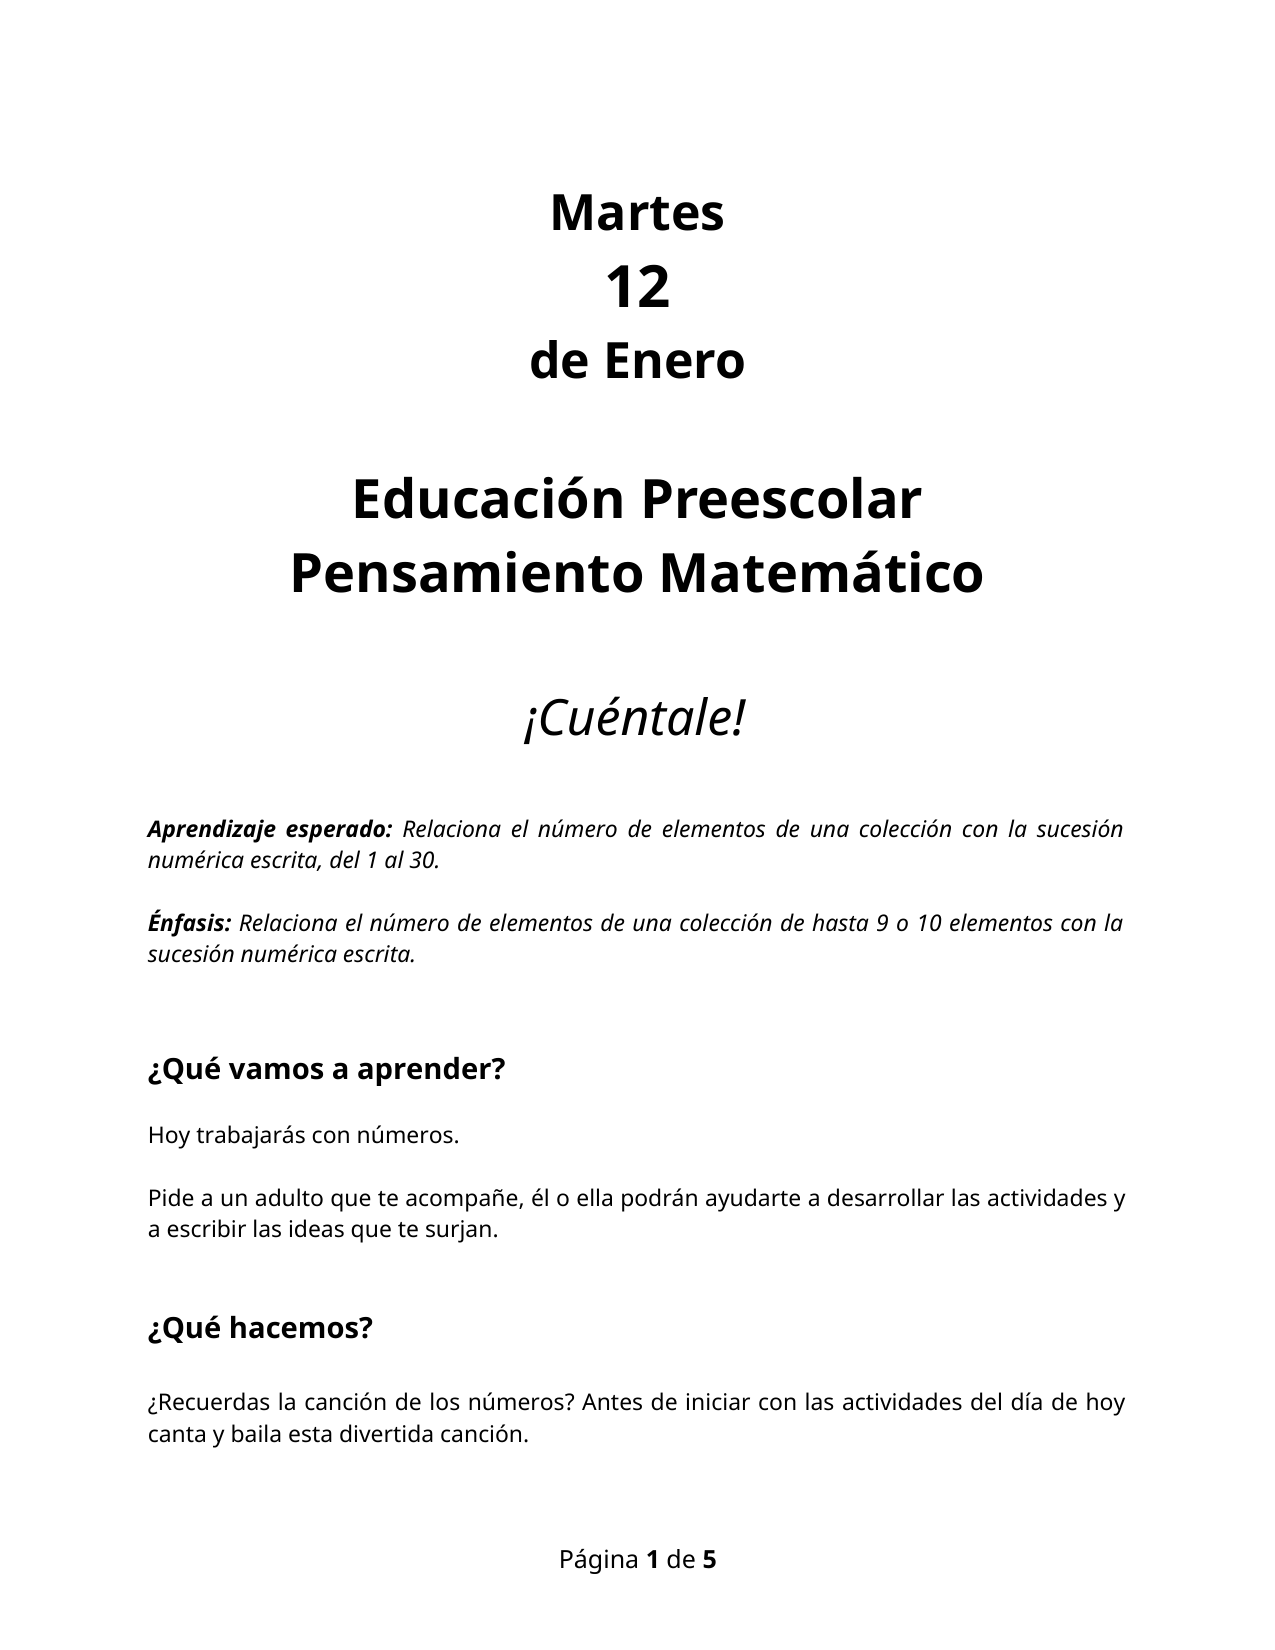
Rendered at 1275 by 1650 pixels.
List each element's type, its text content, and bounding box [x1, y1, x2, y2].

text Educación Preescolar [148, 461, 1127, 535]
text de Enero [148, 325, 1127, 393]
text ¿Recuerdas la canción de los números? Antes de iniciar con las actividades del día de hoy canta y baila esta divertida canción. [148, 1386, 1127, 1449]
text 12 [148, 245, 1127, 325]
text Hoy trabajarás con números. [148, 1119, 1127, 1151]
text Énfasis: Relaciona el número de elementos de una colección de hasta 9 o 10 elementos con la sucesión numérica escrita. [148, 907, 1127, 969]
text Aprendizaje esperado: Relaciona el número de elementos de una colección con la sucesión numérica escrita, del 1 al 30. [148, 813, 1127, 875]
text Martes [148, 177, 1127, 245]
text ¿Qué hacemos? [148, 1307, 1127, 1347]
text Pide a un adulto que te acompañe, él o ella podrán ayudarte a desarrollar las actividades y a escribir las ideas que te surjan. [148, 1182, 1127, 1244]
text Pensamiento Matemático [148, 535, 1127, 608]
text ¡Cuéntale! [148, 682, 1127, 750]
text ¿Qué vamos a aprender? [148, 1048, 1127, 1088]
